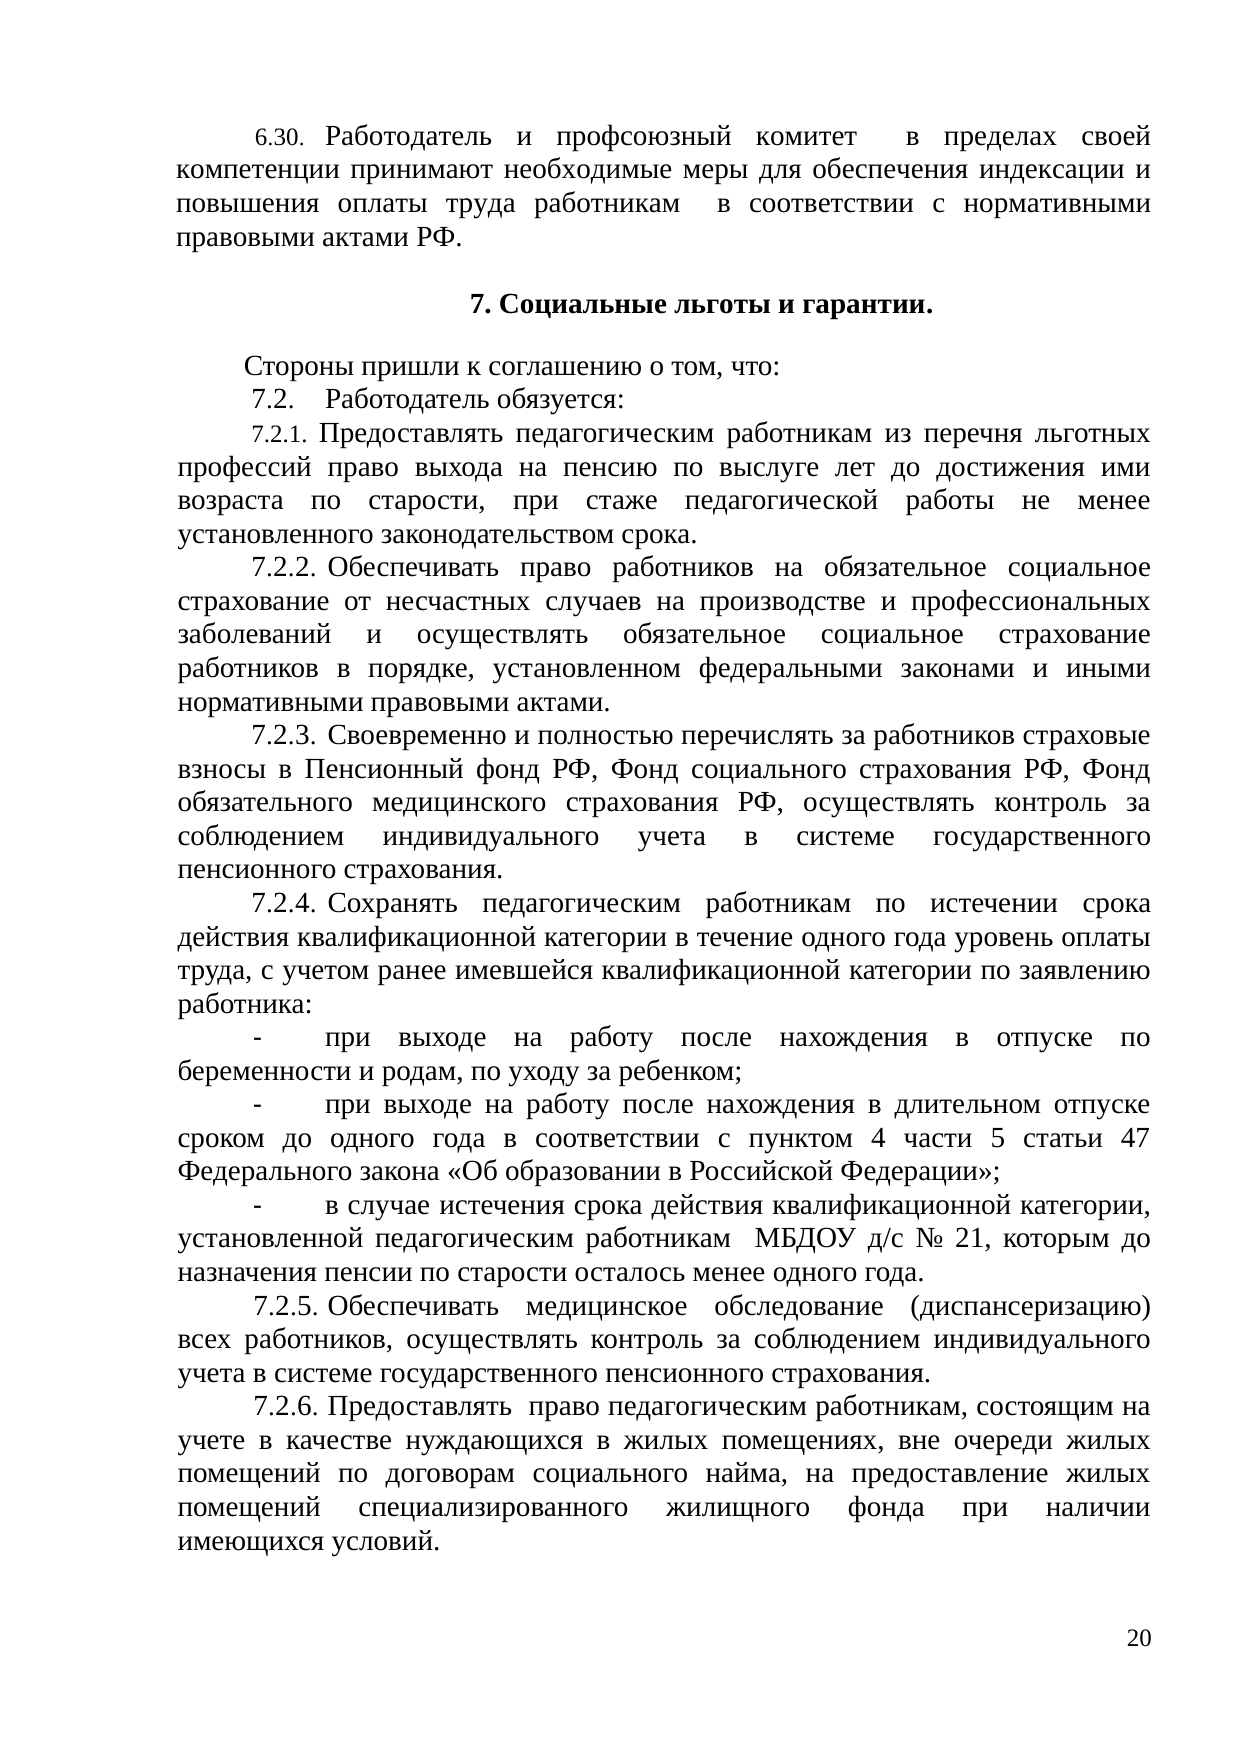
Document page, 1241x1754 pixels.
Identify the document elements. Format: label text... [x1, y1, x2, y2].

list Работодатель обязуется: [177, 382, 1152, 415]
list Обеспечивать медицинское обследование (диспансеризацию) всех работников, осуществлять контроль за соблюдением индивидуального учета в системе государственного пенсионного страхования. [177, 1288, 1152, 1388]
text 7. Социальные льготы и гарантии. [177, 286, 1152, 319]
list Работодатель и профсоюзный комитет в пределах своей компетенции принимают необходимые меры для обеспечения индексации и повышения оплаты труда работникам в соответствии с нормативными правовыми актами РФ. [176, 118, 1152, 252]
list в случае истечения срока действия квалификационной категории, установленной педагогическим работникам МБДОУ д/с № 21, которым до назначения пенсии по старости осталось менее одного года. [177, 1187, 1152, 1288]
list при выходе на работу после нахождения в длительном отпуске сроком до одного года в соответствии с пунктом 4 части 5 статьи 47 Федерального закона «Об образовании в Российской Федерации»; [177, 1086, 1152, 1187]
list Своевременно и полностью перечислять за работников страховые взносы в Пенсионный фонд РФ, Фонд социального страхования РФ, Фонд обязательного медицинского страхования РФ, осуществлять контроль за соблюдением индивидуального учета в системе государственного пенсионного страхования. [177, 717, 1152, 885]
list Обеспечивать право работников на обязательное социальное страхование от несчастных случаев на производстве и профессиональных заболеваний и осуществлять обязательное социальное страхование работников в порядке, установленном федеральными законами и иными нормативными правовыми актами. [177, 549, 1152, 717]
list при выходе на работу после нахождения в отпуске по беременности и родам, по уходу за ребенком; [177, 1019, 1152, 1086]
text Стороны пришли к соглашению о том, что: [177, 348, 1152, 382]
text 7.2.1. Предоставлять педагогическим работникам из перечня льготных профессий право выхода на пенсию по выслуге лет до достижения ими возраста по старости, при стаже педагогической работы не менее установленного законодательством срока. [177, 415, 1152, 549]
list Предоставлять право педагогическим работникам, состоящим на учете в качестве нуждающихся в жилых помещениях, вне очереди жилых помещений по договорам социального найма, на предоставление жилых помещений специализированного жилищного фонда при наличии имеющихся условий. [177, 1388, 1152, 1556]
list Сохранять педагогическим работникам по истечении срока действия квалификационной категории в течение одного года уровень оплаты труда, с учетом ранее имевшейся квалификационной категории по заявлению работника: [177, 885, 1152, 1019]
